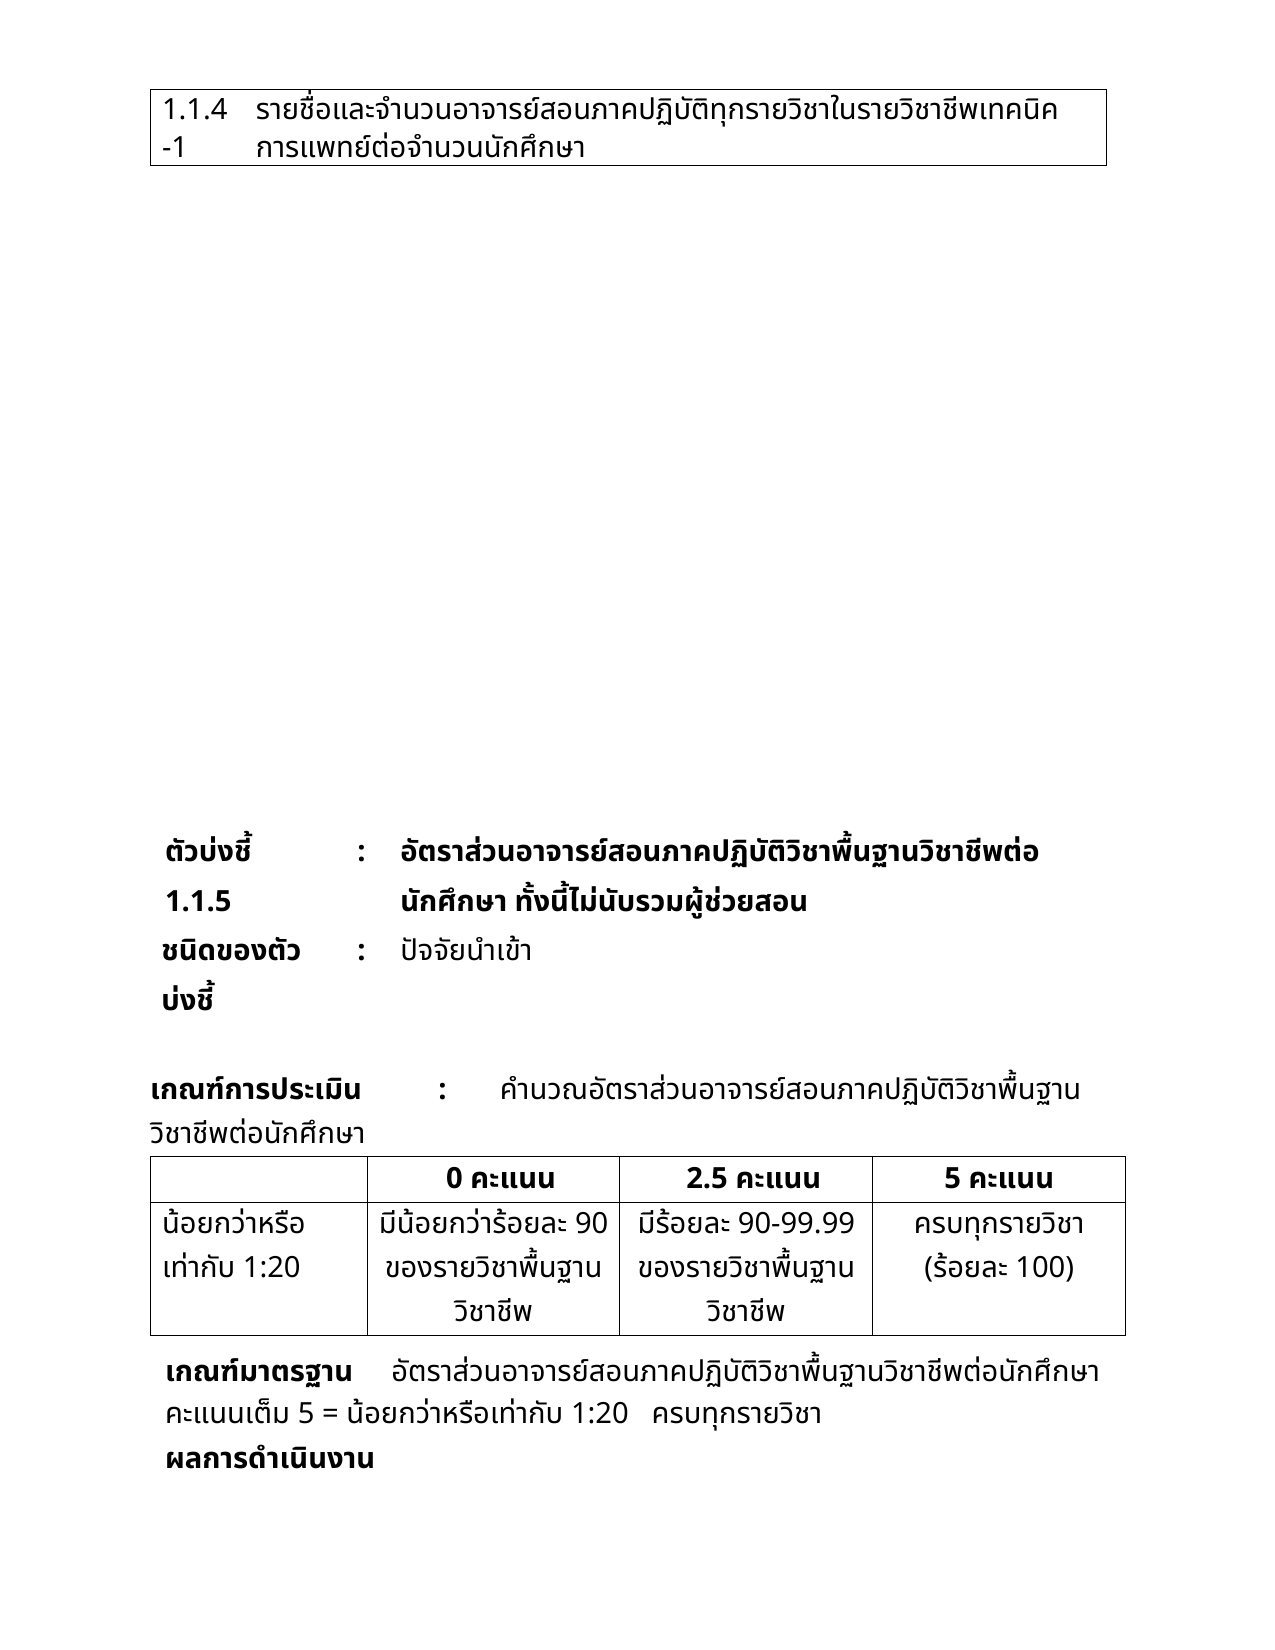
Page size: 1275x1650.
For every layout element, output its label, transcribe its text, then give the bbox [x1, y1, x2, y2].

table_cell 1.1.4-1 [151, 90, 244, 165]
table_header : [331, 830, 374, 929]
table_cell ชนิดของตัวบ่งชี้ [150, 929, 331, 1028]
table_cell รายชื่อและจำนวนอาจารย์สอนภาคปฏิบัติทุกรายวิชาในรายวิชาชีพเทคนิคการแพทย์ต่อจำนวนนักศึกษา [244, 90, 1106, 165]
table_cell ครบทุกรายวิชา (ร้อยละ 100) [873, 1203, 1125, 1335]
table_cell ปัจจัยนำเข้า [374, 929, 1125, 1028]
table_cell : [331, 929, 374, 1028]
table_header [151, 1157, 367, 1202]
table_cell มีร้อยละ 90-99.99 ของรายวิชาพื้นฐานวิชาชีพ [620, 1203, 872, 1335]
table_header อัตราส่วนอาจารย์สอนภาคปฏิบัติวิชาพื้นฐานวิชาชีพต่อนักศึกษา ทั้งนี้ไม่นับรวมผู้ช่วยสอน [374, 830, 1125, 929]
table_header 0 คะแนน [368, 1157, 619, 1202]
table_header 2.5 คะแนน [620, 1157, 872, 1202]
text เกณฑ์การประเมิน : คำนวณอัตราส่วนอาจารย์สอนภาคปฏิบัติวิชาพื้นฐานวิชาชีพต่อนักศึกษา [150, 1068, 1125, 1156]
table_cell น้อยกว่าหรือเท่ากับ 1:20 [151, 1203, 367, 1335]
table_cell มีน้อยกว่าร้อยละ 90 ของรายวิชาพื้นฐานวิชาชีพ [368, 1203, 619, 1335]
text เกณฑ์มาตรฐาน อัตราส่วนอาจารย์สอนภาคปฏิบัติวิชาพื้นฐานวิชาชีพต่อนักศึกษา คะแนนเต็ม 5 = น้อยกว่าหรือเท่ากับ 1:20 ครบทุกรายวิชา [165, 1348, 1123, 1432]
text ผลการดำเนินงาน [165, 1438, 1125, 1476]
table_header 5 คะแนน [873, 1157, 1125, 1202]
table_header ตัวบ่งชี้ 1.1.5 [150, 830, 331, 929]
